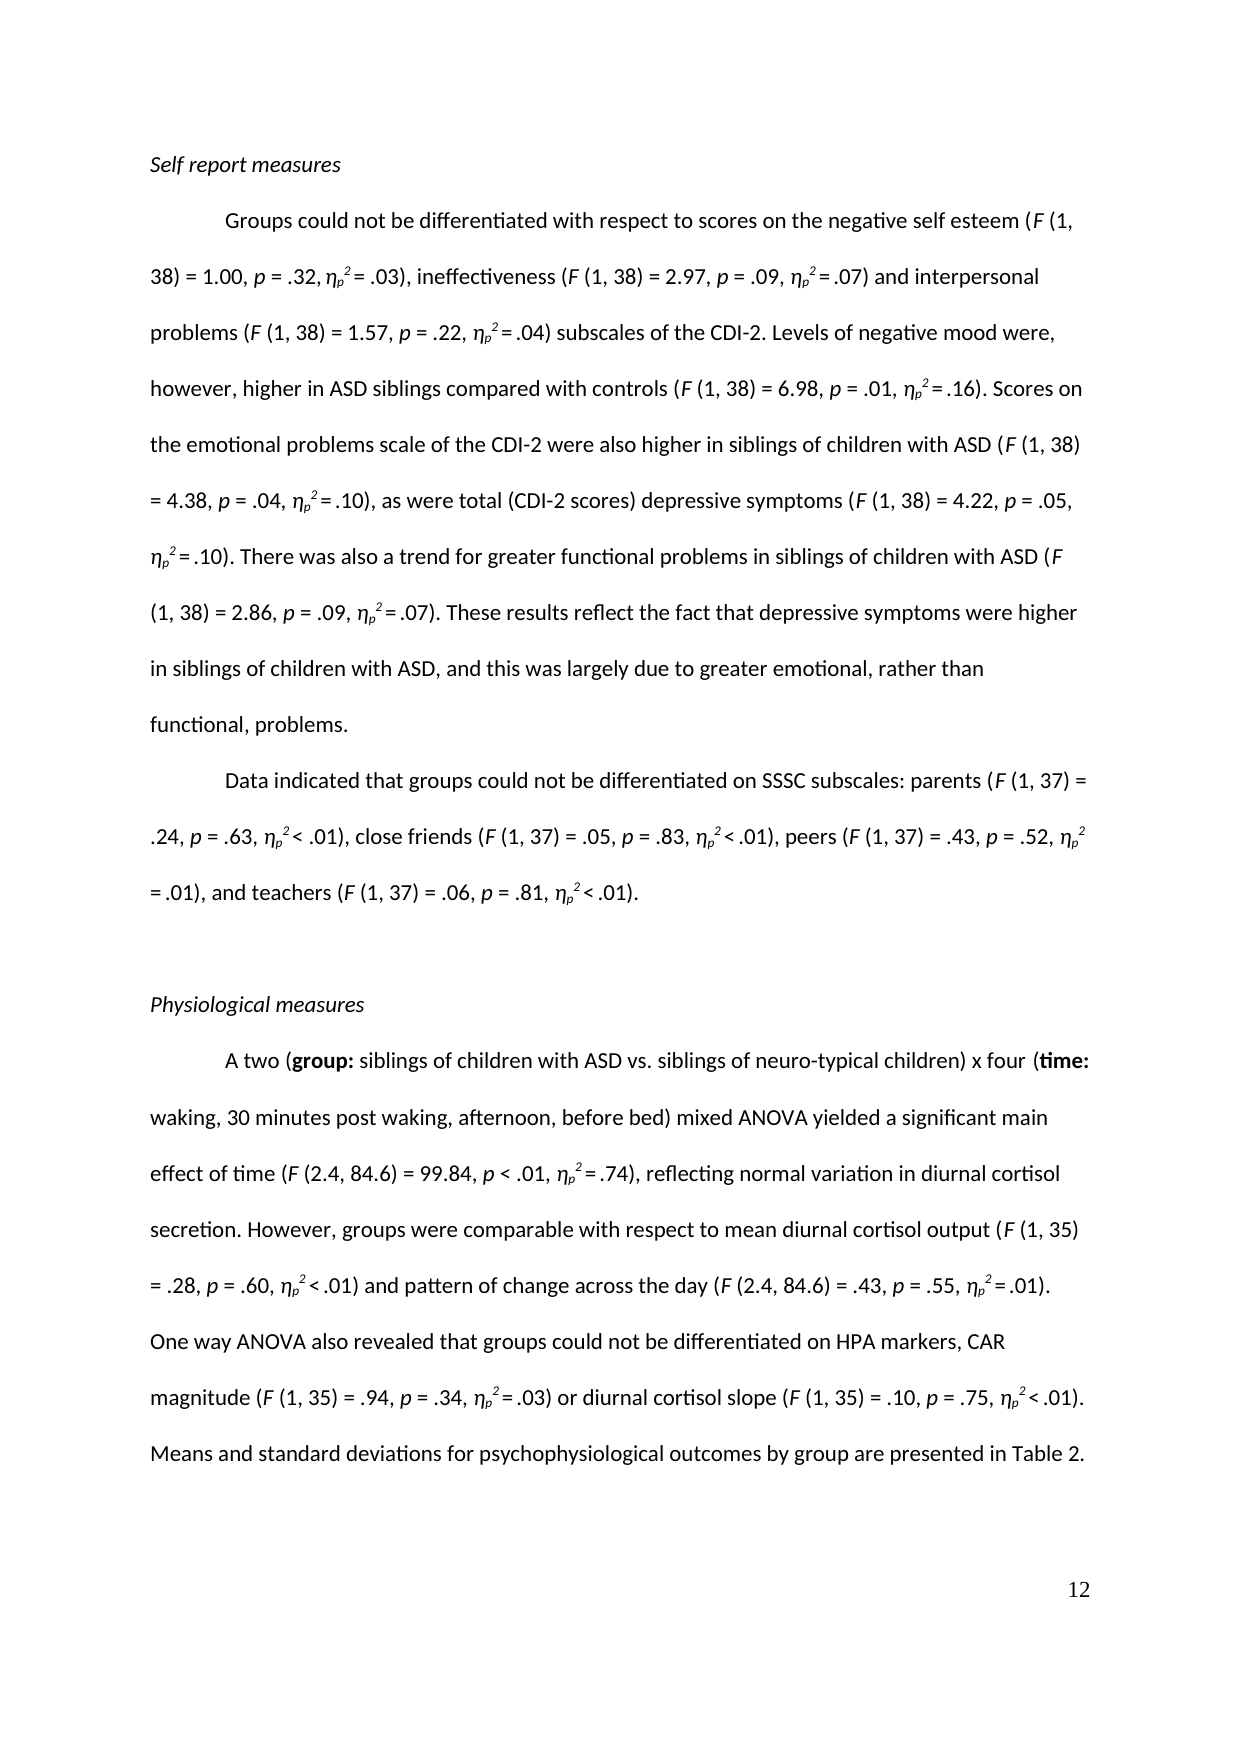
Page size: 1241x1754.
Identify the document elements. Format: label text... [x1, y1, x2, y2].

text Data indicated that groups could not be differentiated on SSSC subscales: parents (F (1, 37) = .24, p = .63, ηp2 < .01), close friends (F (1, 37) = .05, p = .83, ηp2 < .01), peers (F (1, 37) = .43, p = .52, ηp2 = .01), and teachers (F (1, 37) = .06, p = .81, ηp2 < .01). [150, 766, 1090, 907]
text Groups could not be differentiated with respect to scores on the negative self esteem (F (1, 38) = 1.00, p = .32, ηp2 = .03), ineffectiveness (F (1, 38) = 2.97, p = .09, ηp2 = .07) and interpersonal problems (F (1, 38) = 1.57, p = .22, ηp2 = .04) subscales of the CDI-2. Levels of negative mood were, however, higher in ASD siblings compared with controls (F (1, 38) = 6.98, p = .01, ηp2 = .16). Scores on the emotional problems scale of the CDI-2 were also higher in siblings of children with ASD (F (1, 38) = 4.38, p = .04, ηp2 = .10), as were total (CDI-2 scores) depressive symptoms (F (1, 38) = 4.22, p = .05, ηp2 = .10). There was also a trend for greater functional problems in siblings of children with ASD (F (1, 38) = 2.86, p = .09, ηp2 = .07). These results reflect the fact that depressive symptoms were higher in siblings of children with ASD, and this was largely due to greater emotional, rather than functional, problems. [150, 206, 1090, 738]
text A two (group: siblings of children with ASD vs. siblings of neuro-typical children) x four (time: waking, 30 minutes post waking, afternoon, before bed) mixed ANOVA yielded a significant main effect of time (F (2.4, 84.6) = 99.84, p < .01, ηp2 = .74), reflecting normal variation in diurnal cortisol secretion. However, groups were comparable with respect to mean diurnal cortisol output (F (1, 35) = .28, p = .60, ηp2 < .01) and pattern of change across the day (F (2.4, 84.6) = .43, p = .55, ηp2 = .01). One way ANOVA also revealed that groups could not be differentiated on HPA markers, CAR magnitude (F (1, 35) = .94, p = .34, ηp2 = .03) or diurnal cortisol slope (F (1, 35) = .10, p = .75, ηp2 < .01). Means and standard deviations for psychophysiological outcomes by group are presented in Table 2. [150, 1047, 1090, 1467]
text Self report measures [150, 150, 1090, 178]
text Physiological measures [150, 991, 1090, 1019]
